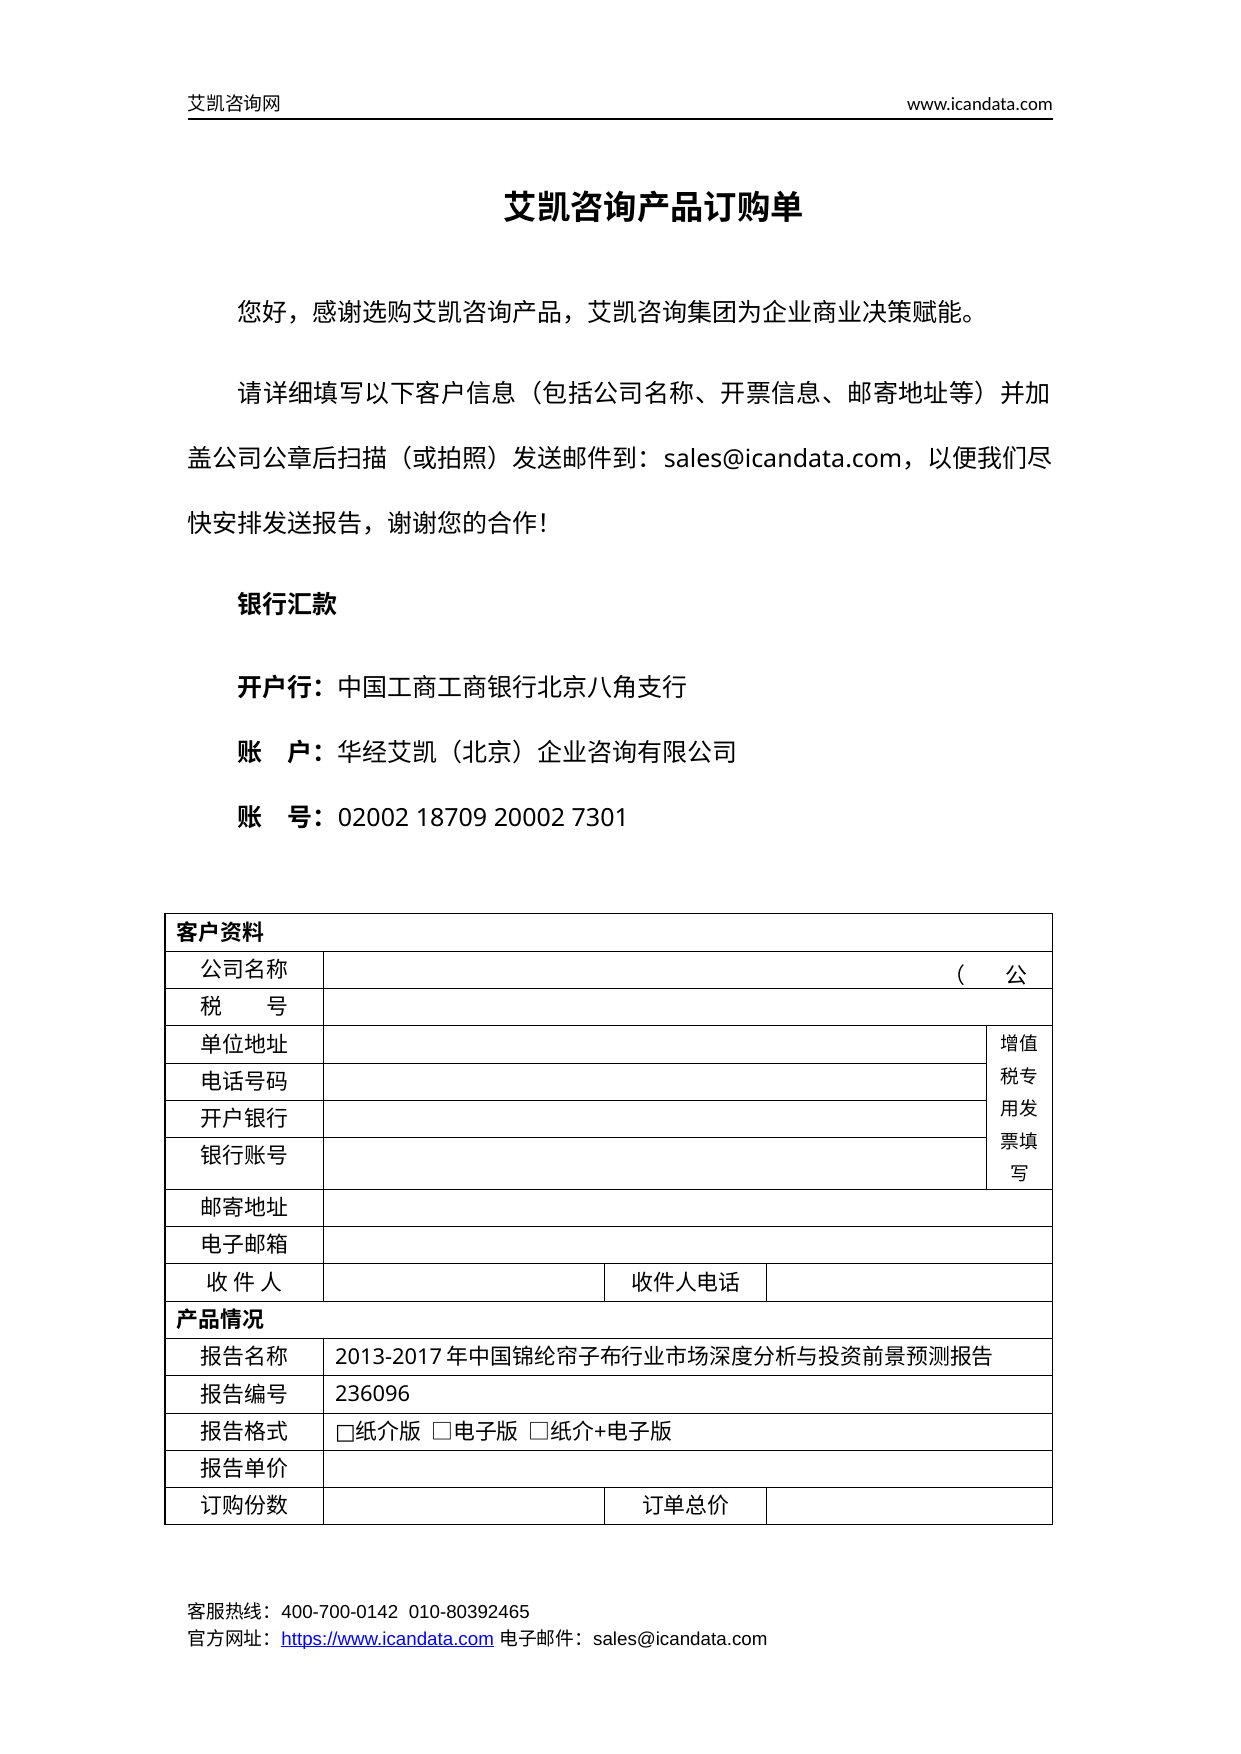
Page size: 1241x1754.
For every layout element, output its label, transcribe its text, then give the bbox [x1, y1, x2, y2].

table_cell [767, 1488, 1052, 1524]
table_cell [324, 1101, 986, 1137]
table_cell 银行账号 [166, 1138, 323, 1189]
table_cell 2013-2017年中国锦纶帘子布行业市场深度分析与投资前景预测报告 [324, 1339, 1052, 1375]
table_cell [324, 1264, 604, 1301]
table_cell 收件人电话 [605, 1264, 766, 1301]
text 银行汇款 [187, 570, 1053, 635]
table_cell 报告名称 [166, 1339, 323, 1375]
table_cell 邮寄地址 [166, 1190, 323, 1226]
table_cell [324, 1227, 1052, 1263]
table_cell 订购份数 [166, 1488, 323, 1524]
table_cell [324, 952, 1052, 988]
text 请详细填写以下客户信息（包括公司名称、开票信息、邮寄地址等）并加盖公司公章后扫描（或拍照）发送邮件到：sales@icandata.com，以便我们尽快安排发送报告，谢谢您的合作！ [187, 359, 1053, 554]
table_cell 电话号码 [166, 1064, 323, 1100]
table_cell 单位地址 [166, 1026, 323, 1062]
table_cell [324, 989, 1052, 1025]
table_cell 开户银行 [166, 1101, 323, 1137]
table_cell 电子邮箱 [166, 1227, 323, 1263]
table_cell [324, 1138, 986, 1189]
table_cell [324, 1488, 604, 1524]
table_cell [324, 1451, 1052, 1487]
table_cell 税 号 [166, 989, 323, 1025]
table_cell 报告编号 [166, 1376, 323, 1412]
table_cell 报告格式 [166, 1414, 323, 1450]
text 账 号：02002 18709 20002 7301 [187, 783, 1053, 848]
text 账 户：华经艾凯（北京）企业咨询有限公司 [187, 718, 1053, 783]
table_cell 订单总价 [605, 1488, 766, 1524]
table_header 客户资料 [166, 914, 1052, 951]
table_cell [324, 1026, 986, 1062]
text 开户行：中国工商工商银行北京八角支行 [187, 653, 1053, 718]
table_cell 报告单价 [166, 1451, 323, 1487]
table_cell [324, 1064, 986, 1100]
text 您好，感谢选购艾凯咨询产品，艾凯咨询集团为企业商业决策赋能。 [187, 278, 1053, 343]
table_cell 产品情况 [166, 1302, 1052, 1338]
table_cell [324, 1190, 1052, 1226]
table_cell 增值税专用发票填写 [987, 1026, 1052, 1189]
table_cell 收 件 人 [166, 1264, 323, 1301]
table_cell 236096 [324, 1376, 1052, 1412]
table_cell [767, 1264, 1052, 1301]
table_cell 公司名称 [166, 952, 323, 988]
table_cell □纸介版 □电子版 □纸介+电子版 [324, 1414, 1052, 1450]
text 艾凯咨询产品订购单 [187, 172, 1053, 237]
